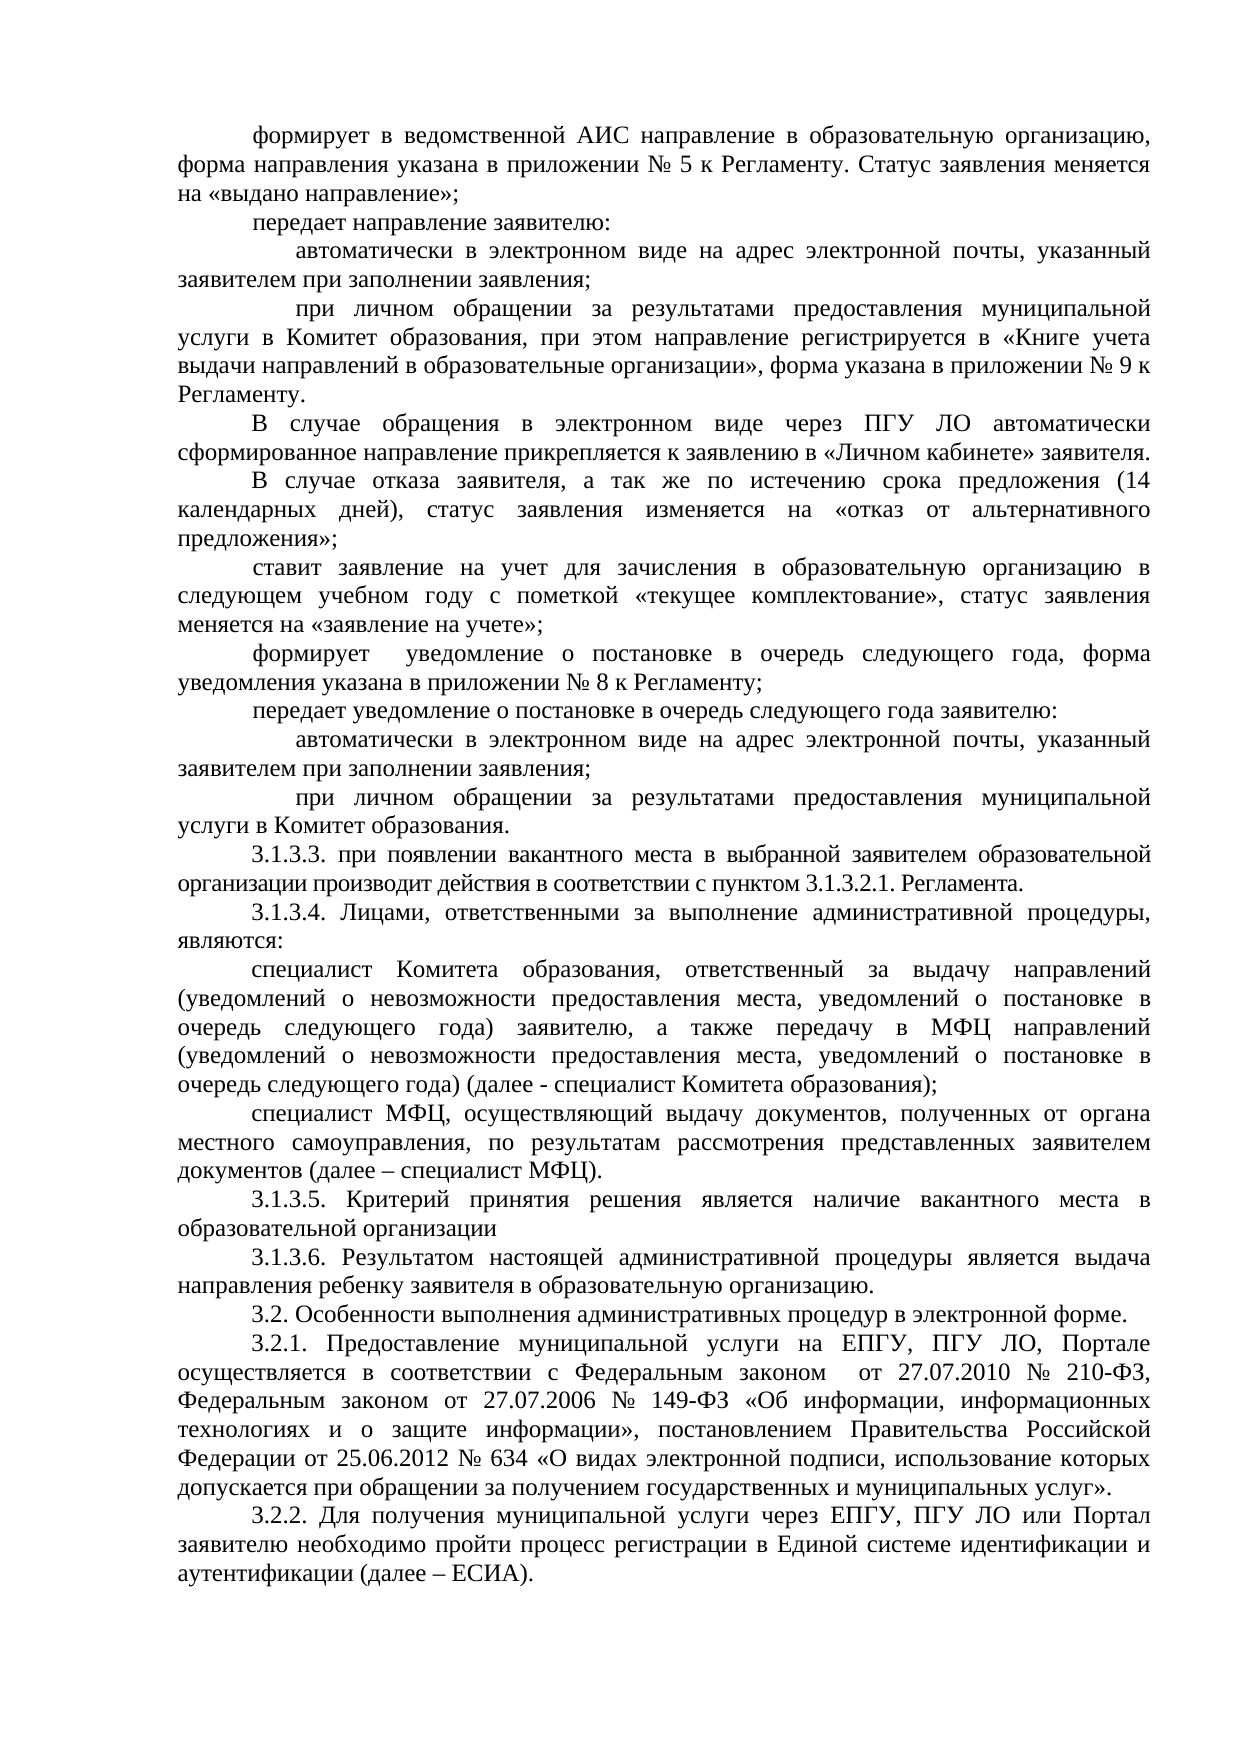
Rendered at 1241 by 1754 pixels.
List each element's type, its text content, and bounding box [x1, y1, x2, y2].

text при личном обращении за результатами предоставления муниципальной услуги в Комитет образования, при этом направление регистрируется в «Книге учета выдачи направлений в образовательные организации», форма указана в приложении № 9 к Регламенту. [177, 293, 1152, 408]
list специалист МФЦ, осуществляющий выдачу документов, полученных от органа местного самоуправления, по результатам рассмотрения представленных заявителем документов (далее – специалист МФЦ). [177, 1098, 1152, 1184]
text ставит заявление на учет для зачисления в образовательную организацию в следующем учебном году с пометкой «текущее комплектование», статус заявления меняется на «заявление на учете»; [177, 552, 1152, 638]
text 3.2. Особенности выполнения административных процедур в электронной форме. [177, 1299, 1152, 1328]
text 3.2.2. Для получения муниципальной услуги через ЕПГУ, ПГУ ЛО или Портал заявителю необходимо пройти процесс регистрации в Единой системе идентификации и аутентификации (далее – ЕСИА). [177, 1500, 1152, 1587]
list 3.1.3.5. Критерий принятия решения является наличие вакантного места в образовательной организации [177, 1184, 1152, 1242]
text передает уведомление о постановке в очередь следующего года заявителю: [177, 695, 1152, 724]
text 3.2.1. Предоставление муниципальной услуги на ЕПГУ, ПГУ ЛО, Портале осуществляется в соответствии с Федеральным законом от 27.07.2010 № 210-ФЗ, Федеральным законом от 27.07.2006 № 149-ФЗ «Об информации, информационных технологиях и о защите информации», постановлением Правительства Российской Федерации от 25.06.2012 № 634 «О видах электронной подписи, использование которых допускается при обращении за получением государственных и муниципальных услуг». [177, 1328, 1152, 1500]
list специалист Комитета образования, ответственный за выдачу направлений (уведомлений о невозможности предоставления места, уведомлений о постановке в очередь следующего года) заявителю, а также передачу в МФЦ направлений (уведомлений о невозможности предоставления места, уведомлений о постановке в очередь следующего года) (далее - специалист Комитета образования); [177, 954, 1152, 1098]
text автоматически в электронном виде на адрес электронной почты, указанный заявителем при заполнении заявления; [177, 724, 1152, 782]
text В случае отказа заявителя, а так же по истечению срока предложения (14 календарных дней), статус заявления изменяется на «отказ от альтернативного предложения»; [177, 465, 1152, 552]
text передает направление заявителю: [177, 207, 1152, 235]
text формирует в ведомственной АИС направление в образовательную организацию, форма направления указана в приложении № 5 к Регламенту. Статус заявления меняется на «выдано направление»; [177, 120, 1152, 207]
text автоматически в электронном виде на адрес электронной почты, указанный заявителем при заполнении заявления; [177, 235, 1152, 293]
list 3.1.3.4. Лицами, ответственными за выполнение административной процедуры, являются: [177, 897, 1152, 954]
text 3.1.3.3. при появлении вакантного места в выбранной заявителем образовательной организации производит действия в соответствии с пунктом 3.1.3.2.1. Регламента. [177, 839, 1152, 897]
list 3.1.3.6. Результатом настоящей административной процедуры является выдача направления ребенку заявителя в образовательную организацию. [177, 1242, 1152, 1299]
text формирует уведомление о постановке в очередь следующего года, форма уведомления указана в приложении № 8 к Регламенту; [177, 638, 1152, 695]
text при личном обращении за результатами предоставления муниципальной услуги в Комитет образования. [177, 782, 1152, 839]
text В случае обращения в электронном виде через ПГУ ЛО автоматически сформированное направление прикрепляется к заявлению в «Личном кабинете» заявителя. [177, 408, 1152, 465]
